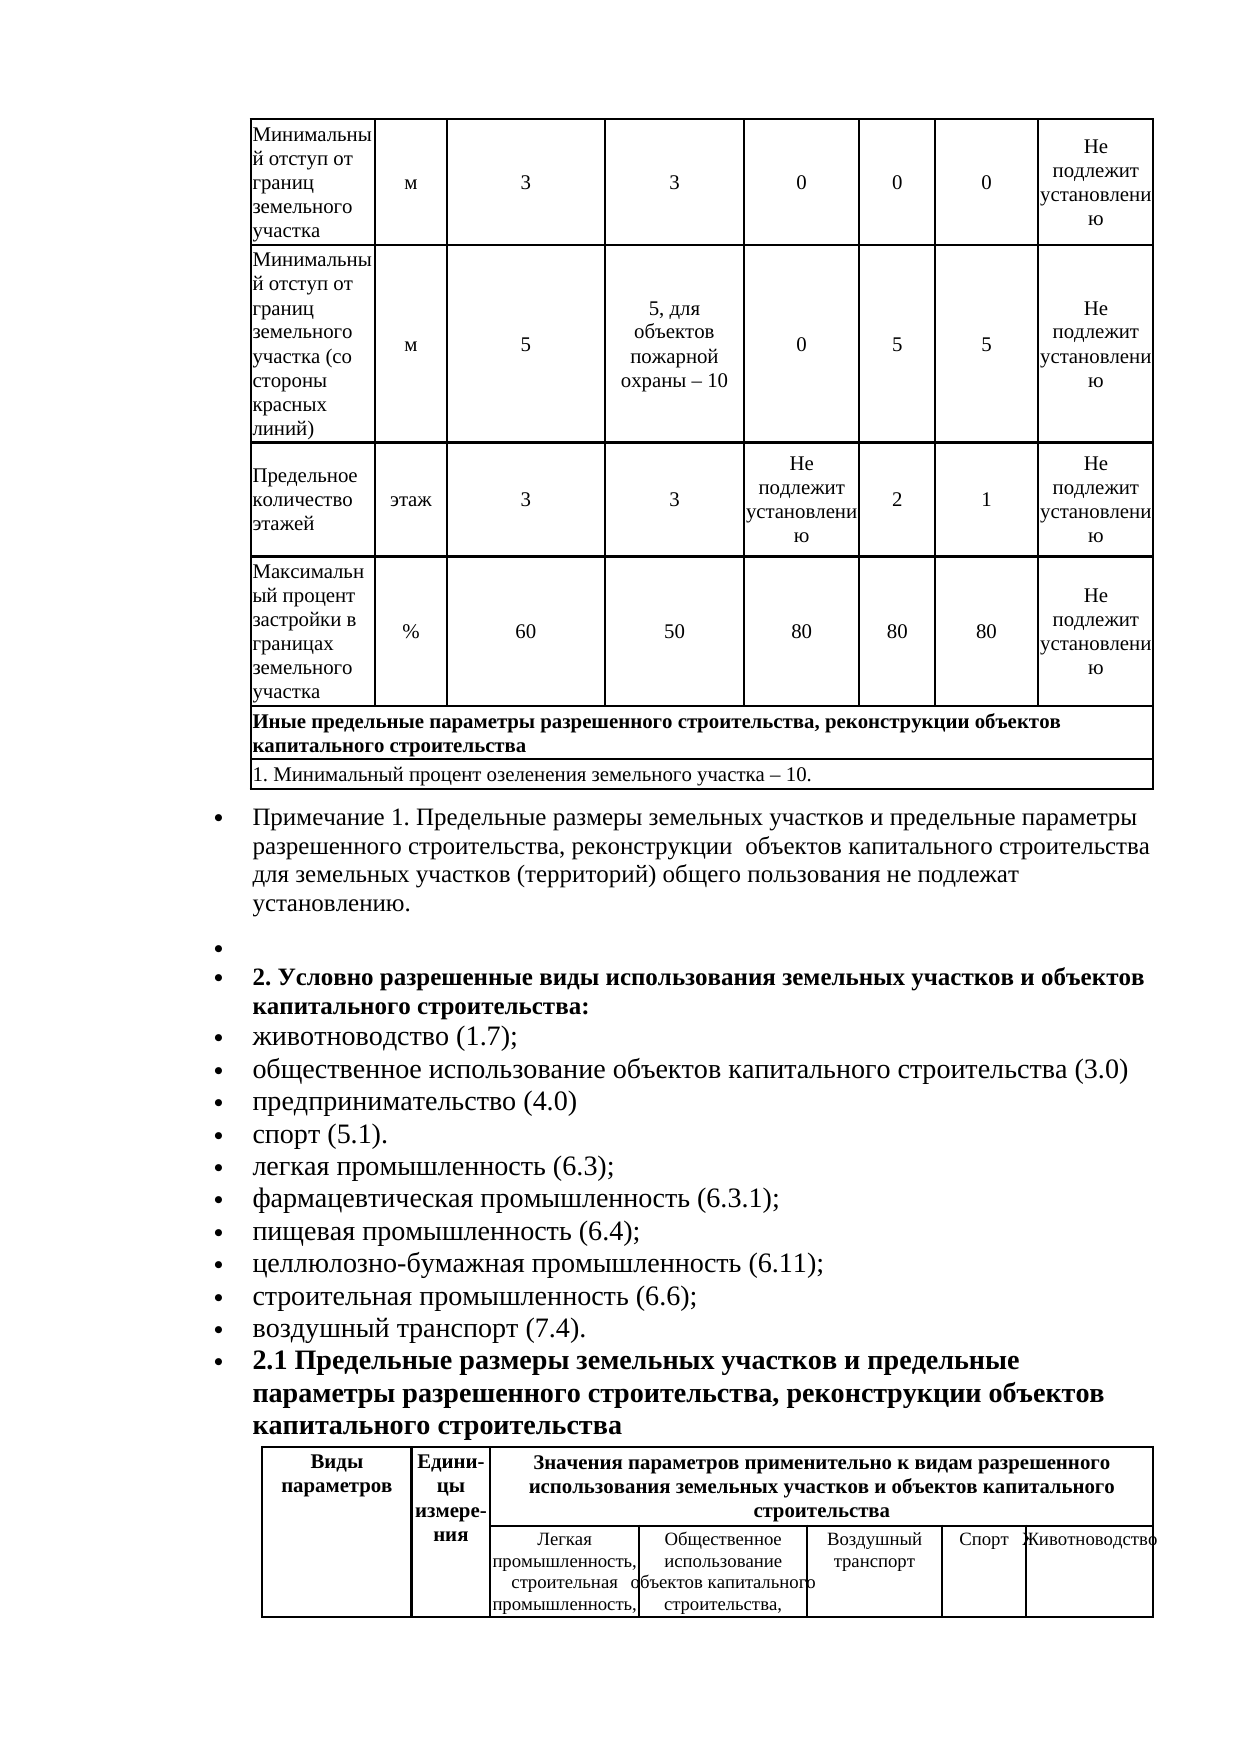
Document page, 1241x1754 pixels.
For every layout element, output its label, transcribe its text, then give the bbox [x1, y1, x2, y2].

table_cell 50 [606, 558, 743, 705]
table_cell 80 [860, 558, 934, 705]
list целлюлозно-бумажная промышленность (6.11); [215, 1246, 1152, 1279]
table_header Виды параметров [263, 1448, 410, 1616]
table_header Значения параметров применительно к видам разрешенного использования земельных участков и объектов капитального строительства [491, 1448, 1152, 1524]
table_cell 3 [448, 444, 604, 555]
table_cell Минимальный отступ от границ земельного участка [252, 120, 374, 244]
list спорт (5.1). [215, 1117, 1152, 1149]
table_cell 0 [860, 120, 934, 244]
table_cell 5, для объектов пожарной охраны – 10 [606, 246, 743, 441]
table_cell Животноводство [1027, 1527, 1152, 1616]
table_cell м [376, 120, 446, 244]
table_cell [491, 1527, 638, 1616]
table_cell этаж [376, 444, 446, 555]
table_cell 3 [606, 444, 743, 555]
list пищевая промышленность (6.4); [215, 1214, 1152, 1246]
table_cell Воздушный транспорт [808, 1527, 941, 1616]
table_cell 2 [860, 444, 934, 555]
table_cell 3 [606, 120, 743, 244]
table_cell Не подлежит установлению [1039, 120, 1152, 244]
list общественное использование объектов капитального строительства (3.0) [215, 1052, 1152, 1084]
list 2. Условно разрешенные виды использования земельных участков и объектов капитального строительства: [215, 962, 1152, 1019]
table_cell Минимальный отступ от границ земельного участка (со стороны красных линий) [252, 246, 374, 441]
table_cell % [376, 558, 446, 705]
table_cell 5 [860, 246, 934, 441]
table_cell Максимальный процент застройки в границах земельного участка [252, 558, 374, 705]
table_cell 0 [745, 120, 858, 244]
table_cell 80 [936, 558, 1037, 705]
table_cell Иные предельные параметры разрешенного строительства, реконструкции объектов капитального строительства [252, 707, 1152, 758]
table_cell Предельное количество этажей [252, 444, 374, 555]
table_cell 0 [936, 120, 1037, 244]
list фармацевтическая промышленность (6.3.1); [215, 1181, 1152, 1214]
table_cell Не подлежит установлению [1039, 444, 1152, 555]
list легкая промышленность (6.3); [215, 1149, 1152, 1181]
table_cell 3 [448, 120, 604, 244]
table_cell 1 [936, 444, 1037, 555]
list Примечание 1. Предельные размеры земельных участков и предельные параметры разрешенного строительства, реконструкции объектов капитального строительства для земельных участков (территорий) общего пользования не подлежат установлению. [215, 802, 1152, 917]
table_cell Не подлежит установлению [1039, 558, 1152, 705]
table_header Едини-цы измере-ния [413, 1448, 489, 1616]
table_cell 1. Минимальный процент озеленения земельного участка – 10. [252, 760, 1152, 787]
table_cell 5 [936, 246, 1037, 441]
table_cell Не подлежит установлению [745, 444, 858, 555]
table_cell 0 [745, 246, 858, 441]
table_cell Спорт [943, 1527, 1025, 1616]
list строительная промышленность (6.6); [215, 1279, 1152, 1311]
table_cell 5 [448, 246, 604, 441]
list предпринимательство (4.0) [215, 1084, 1152, 1117]
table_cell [640, 1527, 806, 1616]
table_cell м [376, 246, 446, 441]
table_cell Не подлежит установлению [1039, 246, 1152, 441]
list воздушный транспорт (7.4). [215, 1311, 1152, 1343]
table_cell 80 [745, 558, 858, 705]
list 2.1 Предельные размеры земельных участков и предельные параметры разрешенного строительства, реконструкции объектов капитального строительства [215, 1343, 1152, 1441]
table_cell 60 [448, 558, 604, 705]
list животноводство (1.7); [215, 1019, 1152, 1052]
